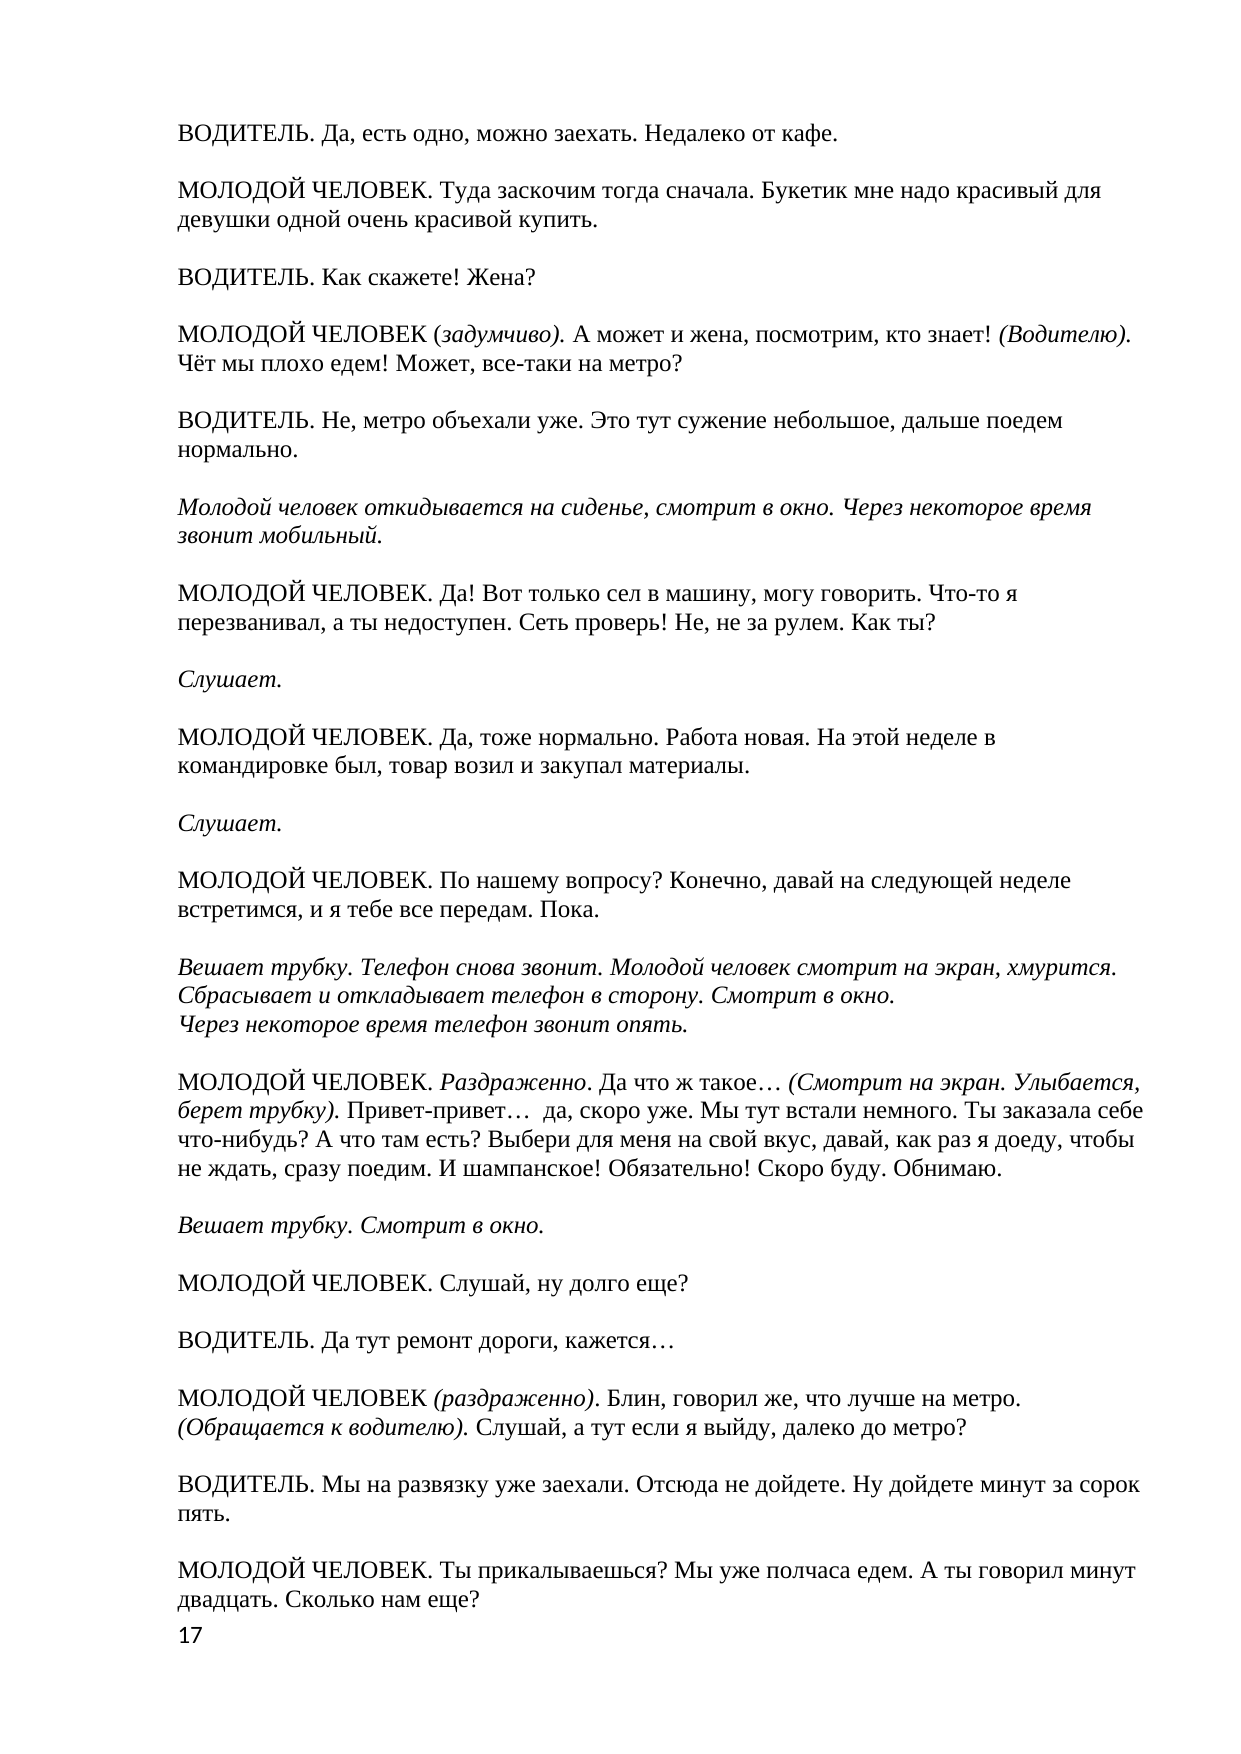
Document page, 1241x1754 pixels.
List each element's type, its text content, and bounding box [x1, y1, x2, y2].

text ВОДИТЕЛЬ. Да, есть одно, можно заехать. Недалеко от кафе. [177, 118, 1152, 147]
text Вешает трубку. Телефон снова звонит. Молодой человек смотрит на экран, хмурится. Сбрасывает и откладывает телефон в сторону. Смотрит в окно. [177, 952, 1152, 1009]
text МОЛОДОЙ ЧЕЛОВЕК. Туда заскочим тогда сначала. Букетик мне надо красивый для девушки одной очень красивой купить. [177, 176, 1152, 233]
text ВОДИТЕЛЬ. Как скажете! Жена? [177, 262, 1152, 291]
text МОЛОДОЙ ЧЕЛОВЕК. По нашему вопросу? Конечно, давай на следующей неделе встретимся, и я тебе все передам. Пока. [177, 866, 1152, 923]
text Вешает трубку. Смотрит в окно. [177, 1211, 1152, 1239]
text МОЛОДОЙ ЧЕЛОВЕК. Раздраженно. Да что ж такое… (Смотрит на экран. Улыбается, берет трубку). Привет-привет… да, скоро уже. Мы тут встали немного. Ты заказала себе что-нибудь? А что там есть? Выбери для меня на свой вкус, давай, как раз я доеду, чтобы не ждать, сразу поедим. И шампанское! Обязательно! Скоро буду. Обнимаю. [177, 1067, 1152, 1182]
text ВОДИТЕЛЬ. Не, метро объехали уже. Это тут сужение небольшое, дальше поедем нормально. [177, 406, 1152, 463]
text МОЛОДОЙ ЧЕЛОВЕК (раздраженно). Блин, говорил же, что лучше на метро. (Обращается к водителю). Слушай, а тут если я выйду, далеко до метро? [177, 1383, 1152, 1441]
text МОЛОДОЙ ЧЕЛОВЕК. Ты прикалываешься? Мы уже полчаса едем. А ты говорил минут двадцать. Сколько нам еще? [177, 1556, 1152, 1613]
text МОЛОДОЙ ЧЕЛОВЕК. Да! Вот только сел в машину, могу говорить. Что-то я перезванивал, а ты недоступен. Сеть проверь! Не, не за рулем. Как ты? [177, 578, 1152, 636]
text Слушает. [177, 664, 1152, 693]
text ВОДИТЕЛЬ. Да тут ремонт дороги, кажется… [177, 1326, 1152, 1354]
text Через некоторое время телефон звонит опять. [177, 1009, 1152, 1038]
text МОЛОДОЙ ЧЕЛОВЕК (задумчиво). А может и жена, посмотрим, кто знает! (Водителю). Чёт мы плохо едем! Может, все-таки на метро? [177, 319, 1152, 377]
text Слушает. [177, 808, 1152, 837]
text МОЛОДОЙ ЧЕЛОВЕК. Слушай, ну долго еще? [177, 1268, 1152, 1297]
text ВОДИТЕЛЬ. Мы на развязку уже заехали. Отсюда не дойдете. Ну дойдете минут за сорок пять. [177, 1469, 1152, 1527]
text МОЛОДОЙ ЧЕЛОВЕК. Да, тоже нормально. Работа новая. На этой неделе в командировке был, товар возил и закупал материалы. [177, 722, 1152, 779]
text Молодой человек откидывается на сиденье, смотрит в окно. Через некоторое время звонит мобильный. [177, 492, 1152, 549]
